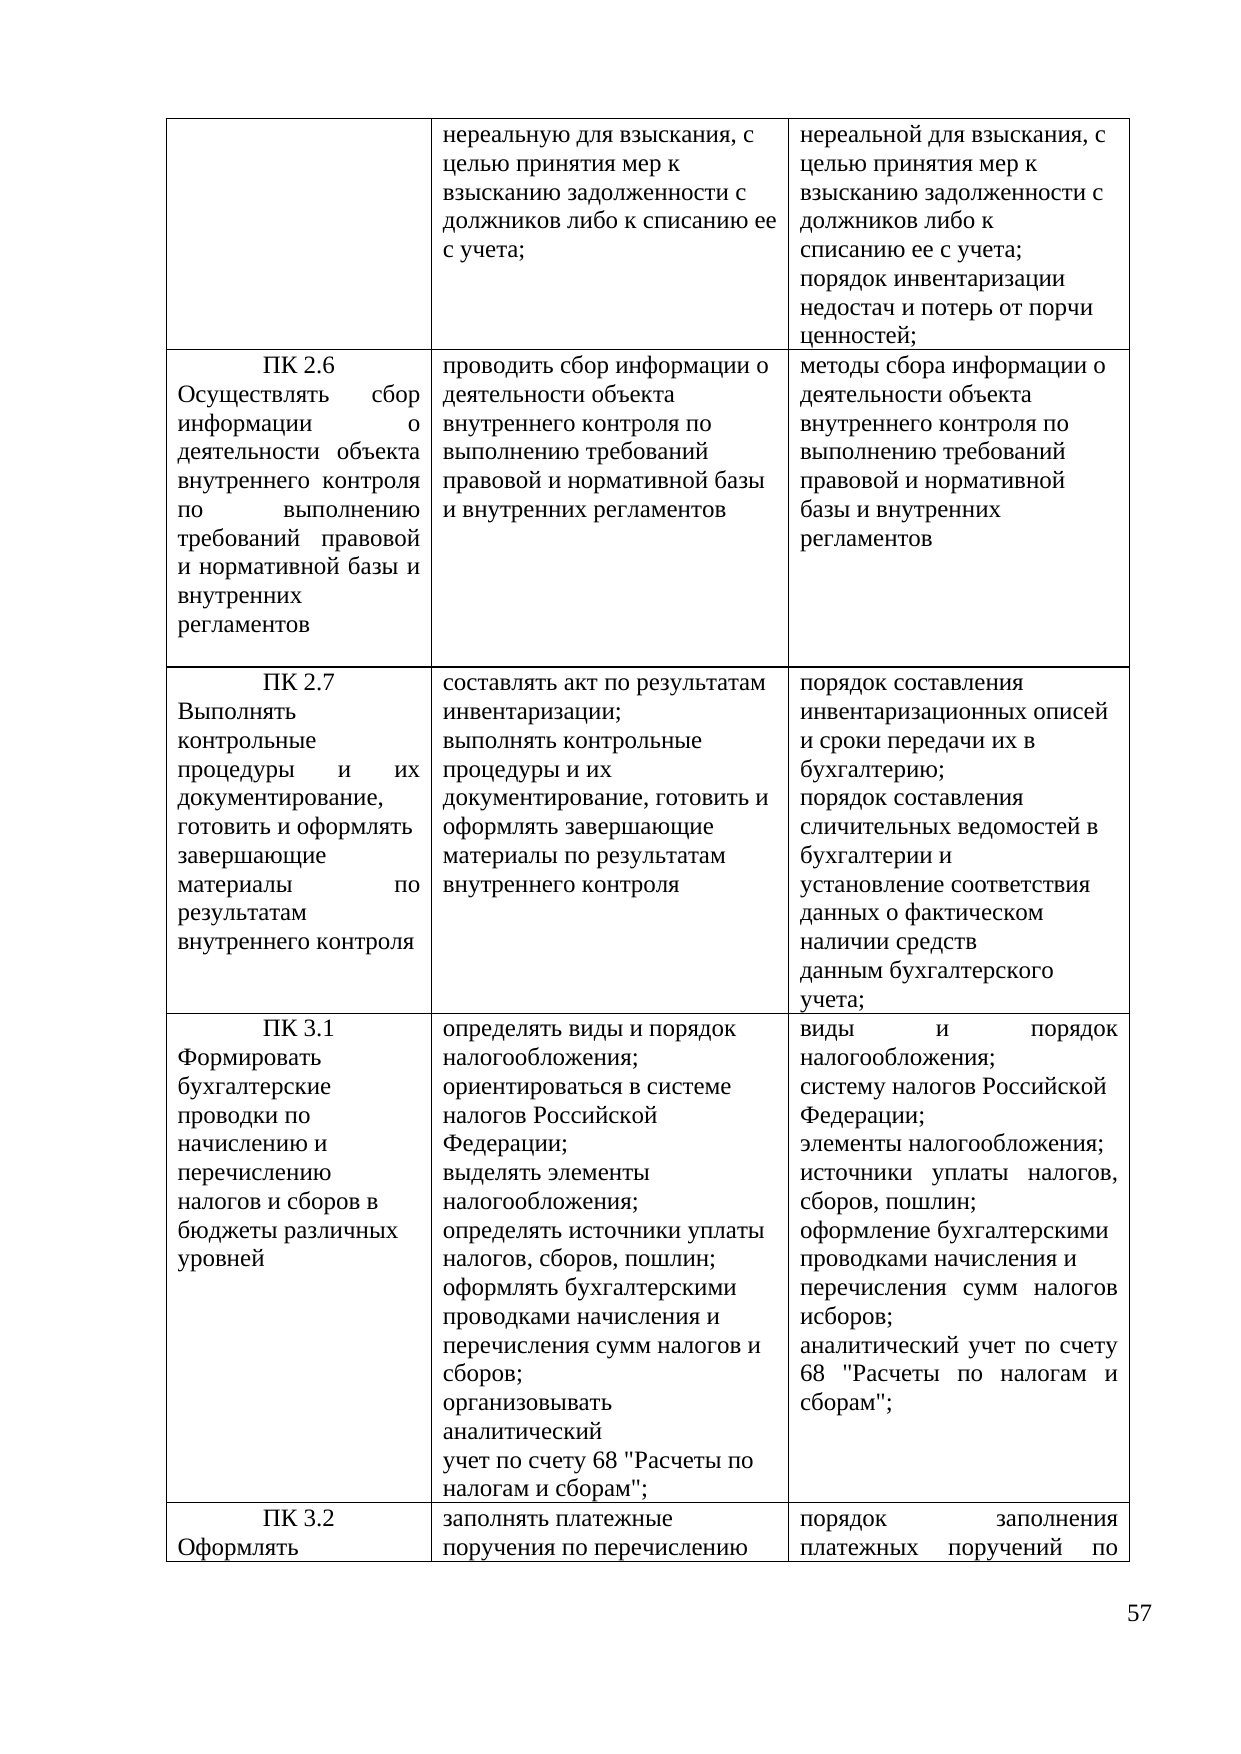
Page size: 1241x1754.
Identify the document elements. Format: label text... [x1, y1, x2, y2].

table_cell виды и порядок налогообложения; систему налогов Российской Федерации; элементы налогообложения; источники уплаты налогов, сборов, пошлин; оформление бухгалтерскими проводками начисления и перечисления сумм налогов исборов; аналитический учет по счету 68 "Расчеты по налогам и сборам"; [789, 1014, 1129, 1502]
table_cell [432, 119, 788, 349]
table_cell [789, 119, 1129, 349]
table_cell проводить сбор информации о деятельности объекта внутреннего контроля по выполнению требований правовой и нормативной базы и внутренних регламентов [432, 350, 788, 666]
table_cell составлять акт по результатам инвентаризации; выполнять контрольные процедуры и их документирование, готовить и оформлять завершающие материалы по результатам внутреннего контроля [432, 668, 788, 1012]
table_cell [432, 1503, 788, 1561]
table_cell ПК 2.6 Осуществлять сбор информации о деятельности объекта внутреннего контроля по выполнению требований правовой и нормативной базы и внутренних регламентов [167, 350, 431, 666]
table_cell порядок составления инвентаризационных описей и сроки передачи их в бухгалтерию; порядок составления сличительных ведомостей в бухгалтерии и установление соответствия данных о фактическом наличии средств данным бухгалтерского учета; [789, 668, 1129, 1012]
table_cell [167, 1503, 431, 1561]
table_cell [789, 1503, 1129, 1561]
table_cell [167, 119, 431, 349]
table_cell ПК 3.1 Формировать бухгалтерские проводки по начислению и перечислению налогов и сборов в бюджеты различных уровней [167, 1014, 431, 1502]
table_cell ПК 2.7 Выполнять контрольные процедуры и их документирование, готовить и оформлять завершающие материалы по результатам внутреннего контроля [167, 668, 431, 1012]
table_cell методы сбора информации о деятельности объекта внутреннего контроля по выполнению требований правовой и нормативной базы и внутренних регламентов [789, 350, 1129, 666]
table_cell определять виды и порядок налогообложения; ориентироваться в системе налогов Российской Федерации; выделять элементы налогообложения; определять источники уплаты налогов, сборов, пошлин; оформлять бухгалтерскими проводками начисления и перечисления сумм налогов и сборов; организовывать аналитический учет по счету 68 "Расчеты по налогам и сборам"; [432, 1014, 788, 1502]
